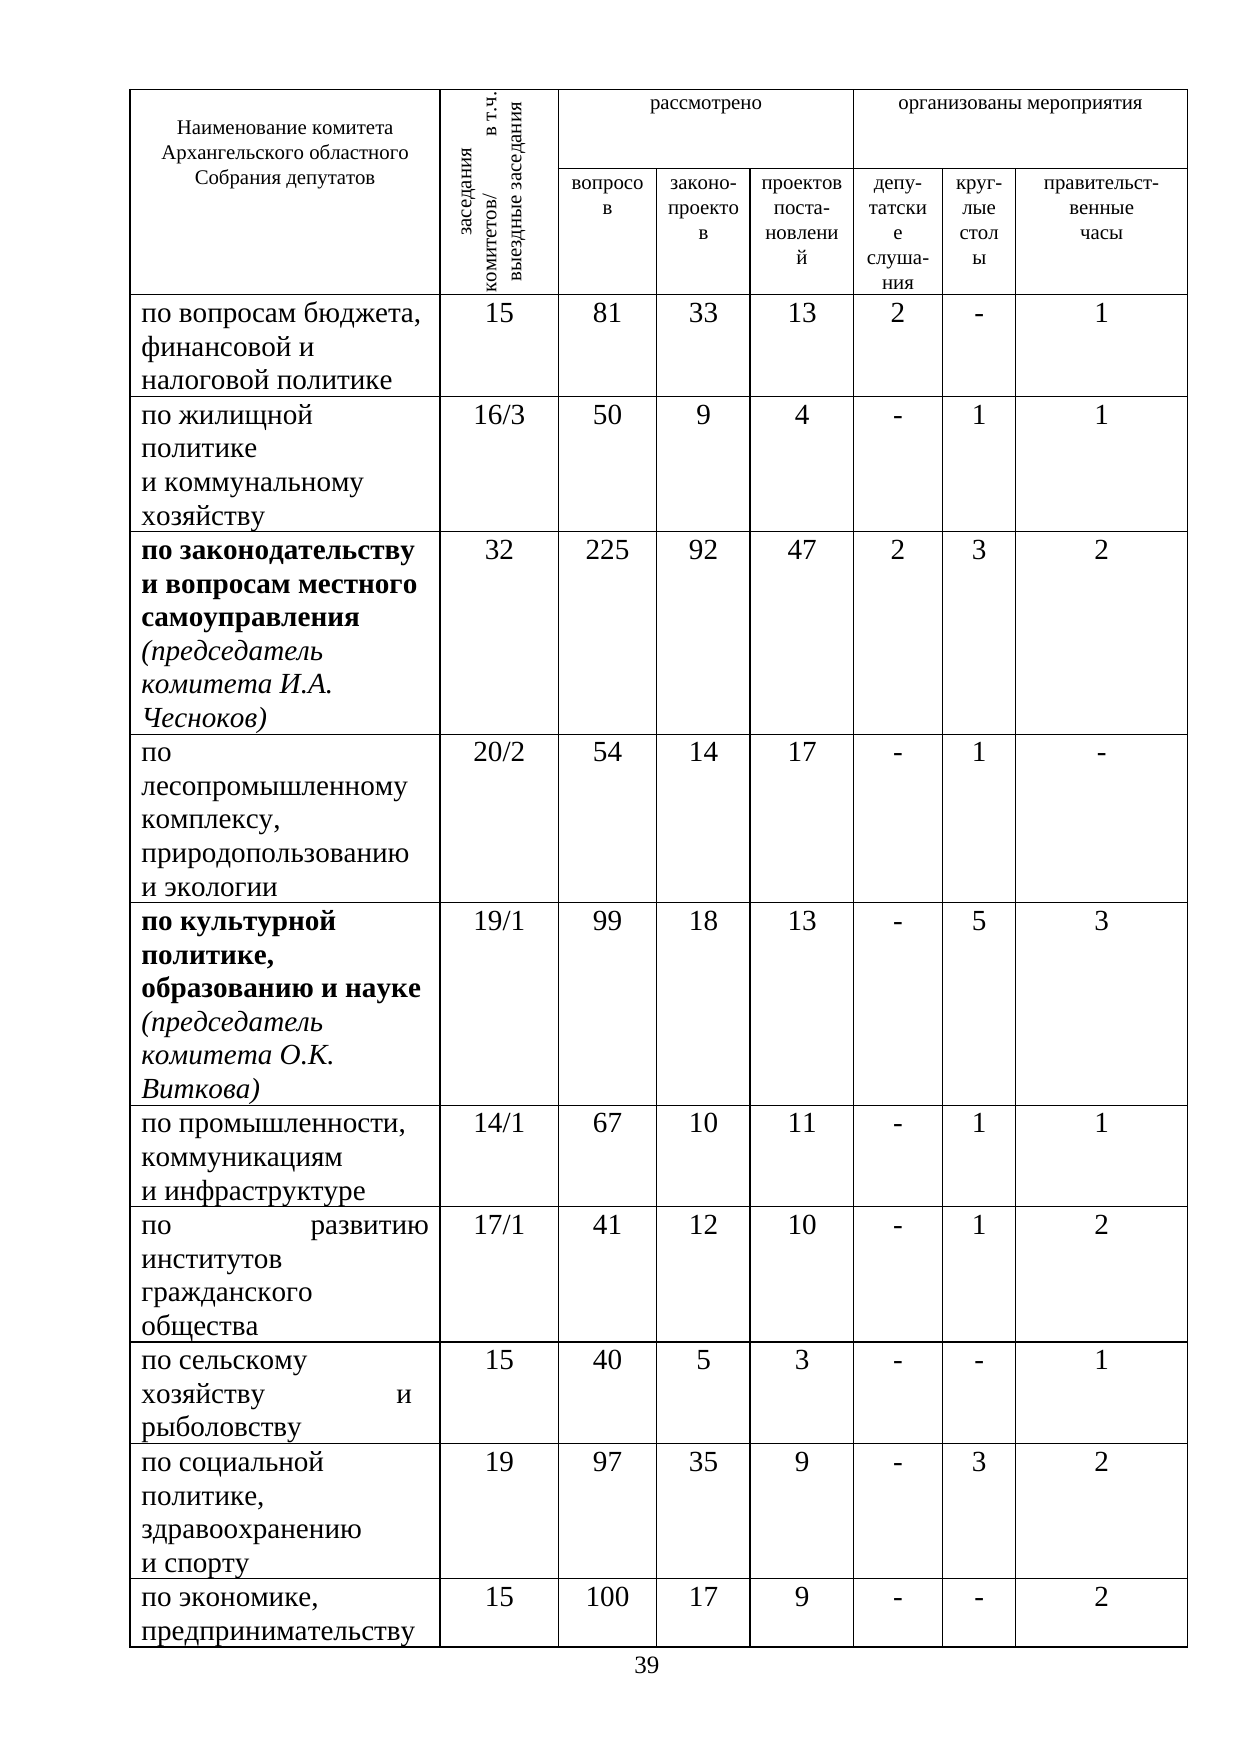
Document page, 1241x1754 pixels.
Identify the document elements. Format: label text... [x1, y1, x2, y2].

table_cell - [854, 1444, 942, 1578]
table_cell 47 [751, 532, 853, 733]
table_cell по социальной политике, здравоохранению и спорту [131, 1444, 439, 1578]
table_cell 3 [943, 1444, 1015, 1578]
table_cell 1 [943, 1207, 1015, 1341]
table_cell 17 [751, 735, 853, 902]
table_cell - [854, 1207, 942, 1341]
table_cell 81 [559, 295, 656, 396]
table_cell 9 [751, 1444, 853, 1578]
table_cell депу-татские слуша-ния [854, 169, 942, 294]
table_cell по жилищной политике и коммунальному хозяйству [131, 397, 439, 531]
table_cell - [854, 1579, 942, 1646]
table_cell 3 [751, 1343, 853, 1443]
table_cell 5 [657, 1343, 749, 1443]
table_cell 1 [943, 735, 1015, 902]
table_cell 14/1 [441, 1106, 558, 1206]
table_header организованы мероприятия [854, 90, 1187, 168]
table_cell круг-лые столы [943, 169, 1015, 294]
table_cell 33 [657, 295, 749, 396]
table_cell 54 [559, 735, 656, 902]
table_cell - [943, 295, 1015, 396]
table_cell по сельскому хозяйству и рыболовству [131, 1343, 439, 1443]
table_cell по развитию институтов гражданского общества [131, 1207, 439, 1341]
table_cell - [854, 397, 942, 531]
table_cell 3 [1016, 903, 1187, 1104]
table_cell 92 [657, 532, 749, 733]
table_cell 3 [943, 532, 1015, 733]
table_cell правительст-венные часы [1016, 169, 1187, 294]
table_cell 10 [657, 1106, 749, 1206]
table_cell законо-проектов [657, 169, 749, 294]
table_cell 19 [441, 1444, 558, 1578]
table_cell 15 [441, 1579, 558, 1646]
table_cell 1 [943, 397, 1015, 531]
table_cell по вопросам бюджета, финансовой и налоговой политике [131, 295, 439, 396]
table_cell 1 [1016, 1106, 1187, 1206]
table_cell - [854, 1343, 942, 1443]
table_cell 13 [751, 295, 853, 396]
table_cell 99 [559, 903, 656, 1104]
table_cell 9 [657, 397, 749, 531]
table_cell 1 [1016, 295, 1187, 396]
table_cell 15 [441, 1343, 558, 1443]
table_header заседания комитетов/ в т.ч. выездные заседания [441, 90, 558, 294]
table_cell - [943, 1343, 1015, 1443]
table_cell 32 [441, 532, 558, 733]
table_cell 35 [657, 1444, 749, 1578]
table_cell 67 [559, 1106, 656, 1206]
table_cell 17/1 [441, 1207, 558, 1341]
table_cell 5 [943, 903, 1015, 1104]
table_cell 40 [559, 1343, 656, 1443]
table_cell 13 [751, 903, 853, 1104]
table_cell 18 [657, 903, 749, 1104]
table_cell 50 [559, 397, 656, 531]
table_cell вопросов [559, 169, 656, 294]
table_cell 11 [751, 1106, 853, 1206]
table_cell 2 [1016, 1579, 1187, 1646]
table_cell 12 [657, 1207, 749, 1341]
table_cell 2 [1016, 1444, 1187, 1578]
table_cell 9 [751, 1579, 853, 1646]
table_cell - [1016, 735, 1187, 902]
table_cell - [854, 903, 942, 1104]
table_cell 20/2 [441, 735, 558, 902]
table_cell - [943, 1579, 1015, 1646]
table_cell проектов поста-новлений [751, 169, 853, 294]
table_cell 1 [1016, 397, 1187, 531]
table_cell 97 [559, 1444, 656, 1578]
table_cell 16/3 [441, 397, 558, 531]
table_cell по законодательству и вопросам местного самоуправления (председатель комитета И.А. Чесноков) [131, 532, 439, 733]
table_header Наименование комитета Архангельского областного Собрания депутатов [131, 90, 439, 294]
table_cell 2 [1016, 532, 1187, 733]
table_cell 2 [854, 532, 942, 733]
table_cell 225 [559, 532, 656, 733]
table_header рассмотрено [559, 90, 853, 168]
table_cell 1 [943, 1106, 1015, 1206]
table_cell по культурной политике, образованию и науке (председатель комитета О.К. Виткова) [131, 903, 439, 1104]
table_cell по лесопромышленному комплексу, природопользованию и экологии [131, 735, 439, 902]
table_cell 100 [559, 1579, 656, 1646]
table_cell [131, 1579, 439, 1646]
table_cell 2 [854, 295, 942, 396]
table_cell 4 [751, 397, 853, 531]
table_cell 17 [657, 1579, 749, 1646]
table_cell 1 [1016, 1343, 1187, 1443]
table_cell 41 [559, 1207, 656, 1341]
table_cell по промышленности, коммуникациям и инфраструктуре [131, 1106, 439, 1206]
table_cell - [854, 1106, 942, 1206]
table_cell 15 [441, 295, 558, 396]
table_cell - [854, 735, 942, 902]
table_cell 19/1 [441, 903, 558, 1104]
table_cell 14 [657, 735, 749, 902]
table_cell 10 [751, 1207, 853, 1341]
table_cell 2 [1016, 1207, 1187, 1341]
